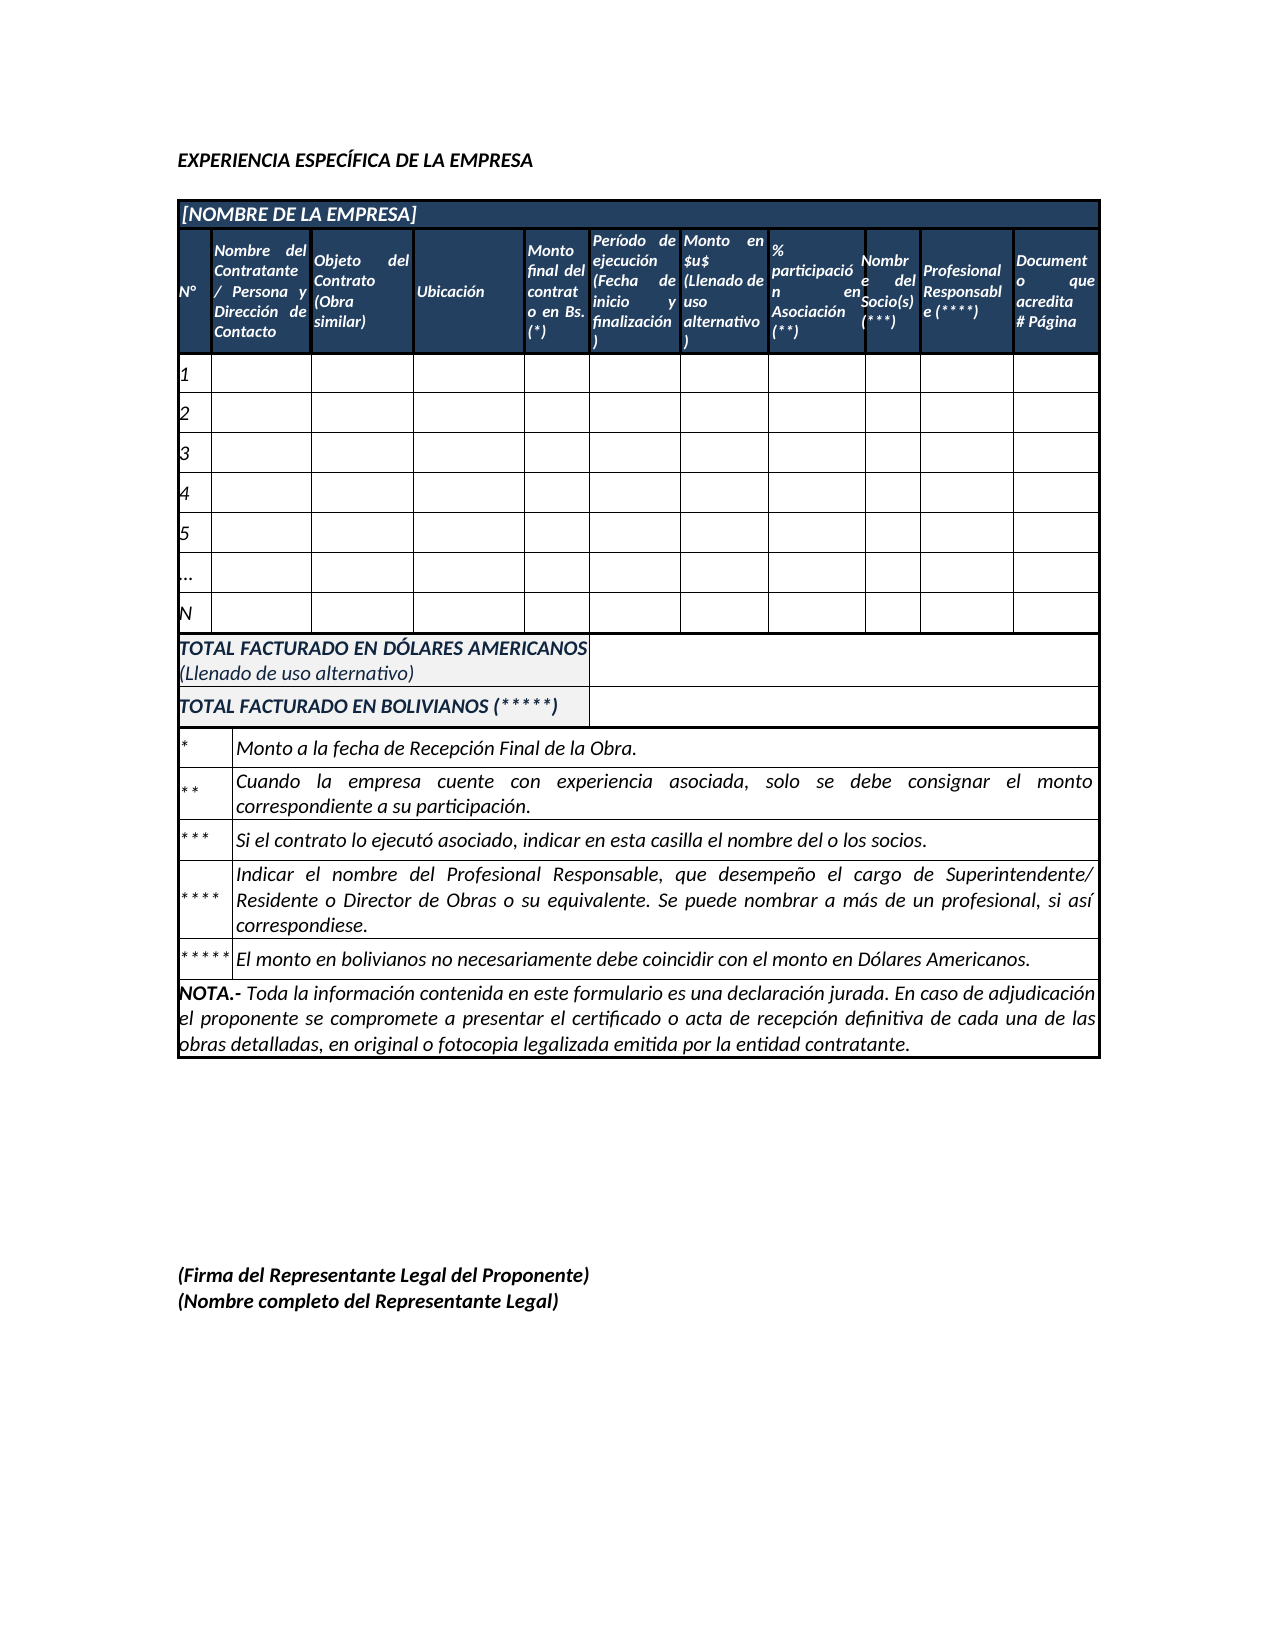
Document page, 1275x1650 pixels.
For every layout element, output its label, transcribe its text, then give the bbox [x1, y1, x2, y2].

table_cell [212, 355, 311, 392]
table_cell [769, 513, 865, 552]
table_cell [769, 393, 865, 432]
table_cell [414, 473, 524, 512]
table_cell [866, 433, 920, 472]
text EXPERIENCIA ESPECÍFICA DE LA EMPRESA [177, 148, 1098, 173]
table_cell Nombre del Socio(s) (***) [867, 230, 919, 352]
table_cell [1014, 553, 1098, 592]
table_cell Nombre del Contratante / Persona y Dirección de Contacto [213, 230, 309, 352]
table_cell N [180, 593, 211, 632]
table_cell [312, 355, 413, 392]
table_cell [312, 593, 413, 632]
table_cell [212, 473, 311, 512]
table_cell Ubicación [415, 230, 523, 352]
table_cell [921, 355, 1013, 392]
table_cell [590, 687, 1098, 726]
table_cell N° [180, 230, 210, 352]
table_cell 2 [180, 393, 211, 432]
table_cell Monto a la fecha de Recepción Final de la Obra. [233, 729, 1098, 767]
table_cell [312, 513, 413, 552]
table_cell [414, 355, 524, 392]
table_cell 3 [180, 433, 211, 472]
text (Firma del Representante Legal del Proponente) [177, 1263, 1098, 1288]
table_cell [681, 393, 768, 432]
table_cell [1014, 355, 1098, 392]
table_cell [1014, 593, 1098, 632]
table_cell Monto final del contrato en Bs. (*) [526, 230, 588, 352]
table_cell [921, 393, 1013, 432]
table_cell Objeto del Contrato (Obra similar) [313, 230, 412, 352]
table_cell TOTAL FACTURADO EN DÓLARES AMERICANOS (Llenado de uso alternativo) [180, 635, 589, 686]
table_cell [866, 553, 920, 592]
table_cell [769, 433, 865, 472]
table_cell [681, 593, 768, 632]
table_header [NOMBRE DE LA EMPRESA] [180, 202, 1098, 227]
table_cell [590, 355, 680, 392]
table_cell [590, 593, 680, 632]
table_cell [769, 355, 865, 392]
text (Nombre completo del Representante Legal) [177, 1288, 1098, 1313]
table_cell [312, 433, 413, 472]
table_cell [312, 553, 413, 592]
table_cell [212, 513, 311, 552]
table_cell TOTAL FACTURADO EN BOLIVIANOS (*****) [180, 687, 589, 726]
table_cell [212, 433, 311, 472]
table_cell [681, 433, 768, 472]
table_cell [866, 355, 920, 392]
table_cell Profesional Responsable (****) [922, 230, 1012, 352]
table_cell [921, 553, 1013, 592]
table_cell [590, 513, 680, 552]
table_cell [1014, 473, 1098, 512]
table_cell [312, 393, 413, 432]
table_cell Monto en $u$ (Llenado de uso alternativo) [682, 230, 767, 352]
table_cell [866, 513, 920, 552]
table_cell 5 [180, 513, 211, 552]
table_cell [414, 433, 524, 472]
table_cell [681, 553, 768, 592]
table_cell [312, 473, 413, 512]
table_cell [681, 513, 768, 552]
table_cell [414, 593, 524, 632]
table_cell Cuando la empresa cuente con experiencia asociada, solo se debe consignar el monto correspondiente a su participación. [233, 768, 1098, 819]
table_cell [590, 473, 680, 512]
table_cell [921, 433, 1013, 472]
table_cell [525, 513, 589, 552]
table_cell [769, 593, 865, 632]
table_cell [212, 393, 311, 432]
table_cell [921, 513, 1013, 552]
table_cell [525, 593, 589, 632]
table_cell [525, 473, 589, 512]
table_cell [212, 593, 311, 632]
table_cell 1 [180, 355, 211, 392]
table_cell [866, 593, 920, 632]
table_cell Si el contrato lo ejecutó asociado, indicar en esta casilla el nombre del o los socios. [233, 820, 1098, 860]
table_cell *** [180, 820, 232, 860]
table_cell [590, 393, 680, 432]
table_cell [414, 393, 524, 432]
table_cell [525, 355, 589, 392]
table_cell [525, 433, 589, 472]
table_cell [1014, 513, 1098, 552]
table_cell [1014, 393, 1098, 432]
table_cell Indicar el nombre del Profesional Responsable, que desempeño el cargo de Superintendente/ Residente o Director de Obras o su equivalente. Se puede nombrar a más de un profesional, si así correspondiese. [233, 861, 1098, 938]
table_cell … [180, 553, 211, 592]
table_cell Documento que acredita # Página [1015, 230, 1098, 352]
table_cell [866, 473, 920, 512]
table_cell [769, 473, 865, 512]
table_cell [921, 593, 1013, 632]
table_cell * [180, 729, 232, 767]
table_cell [590, 553, 680, 592]
table_cell [212, 553, 311, 592]
table_cell Período de ejecución (Fecha de inicio y finalización) [591, 230, 679, 352]
table_cell [769, 553, 865, 592]
table_cell El monto en bolivianos no necesariamente debe coincidir con el monto en Dólares Americanos. [233, 939, 1098, 979]
table_cell ***** [180, 939, 232, 979]
table_cell **** [180, 861, 232, 938]
table_cell [414, 553, 524, 592]
table_cell [866, 393, 920, 432]
table_cell ** [180, 768, 232, 819]
table_cell [525, 553, 589, 592]
table_cell 4 [180, 473, 211, 512]
table_cell [414, 513, 524, 552]
table_cell [921, 473, 1013, 512]
table_cell % participación en Asociación (**) [770, 230, 864, 352]
table_cell [681, 355, 768, 392]
table_cell [590, 433, 680, 472]
table_cell [1014, 433, 1098, 472]
table_cell [590, 635, 1098, 686]
table_cell NOTA.- Toda la información contenida en este formulario es una declaración jurada. En caso de adjudicación el proponente se compromete a presentar el certificado o acta de recepción definitiva de cada una de las obras detalladas, en original o fotocopia legalizada emitida por la entidad contratante. [180, 980, 1098, 1056]
table_cell [525, 393, 589, 432]
table_cell [681, 473, 768, 512]
